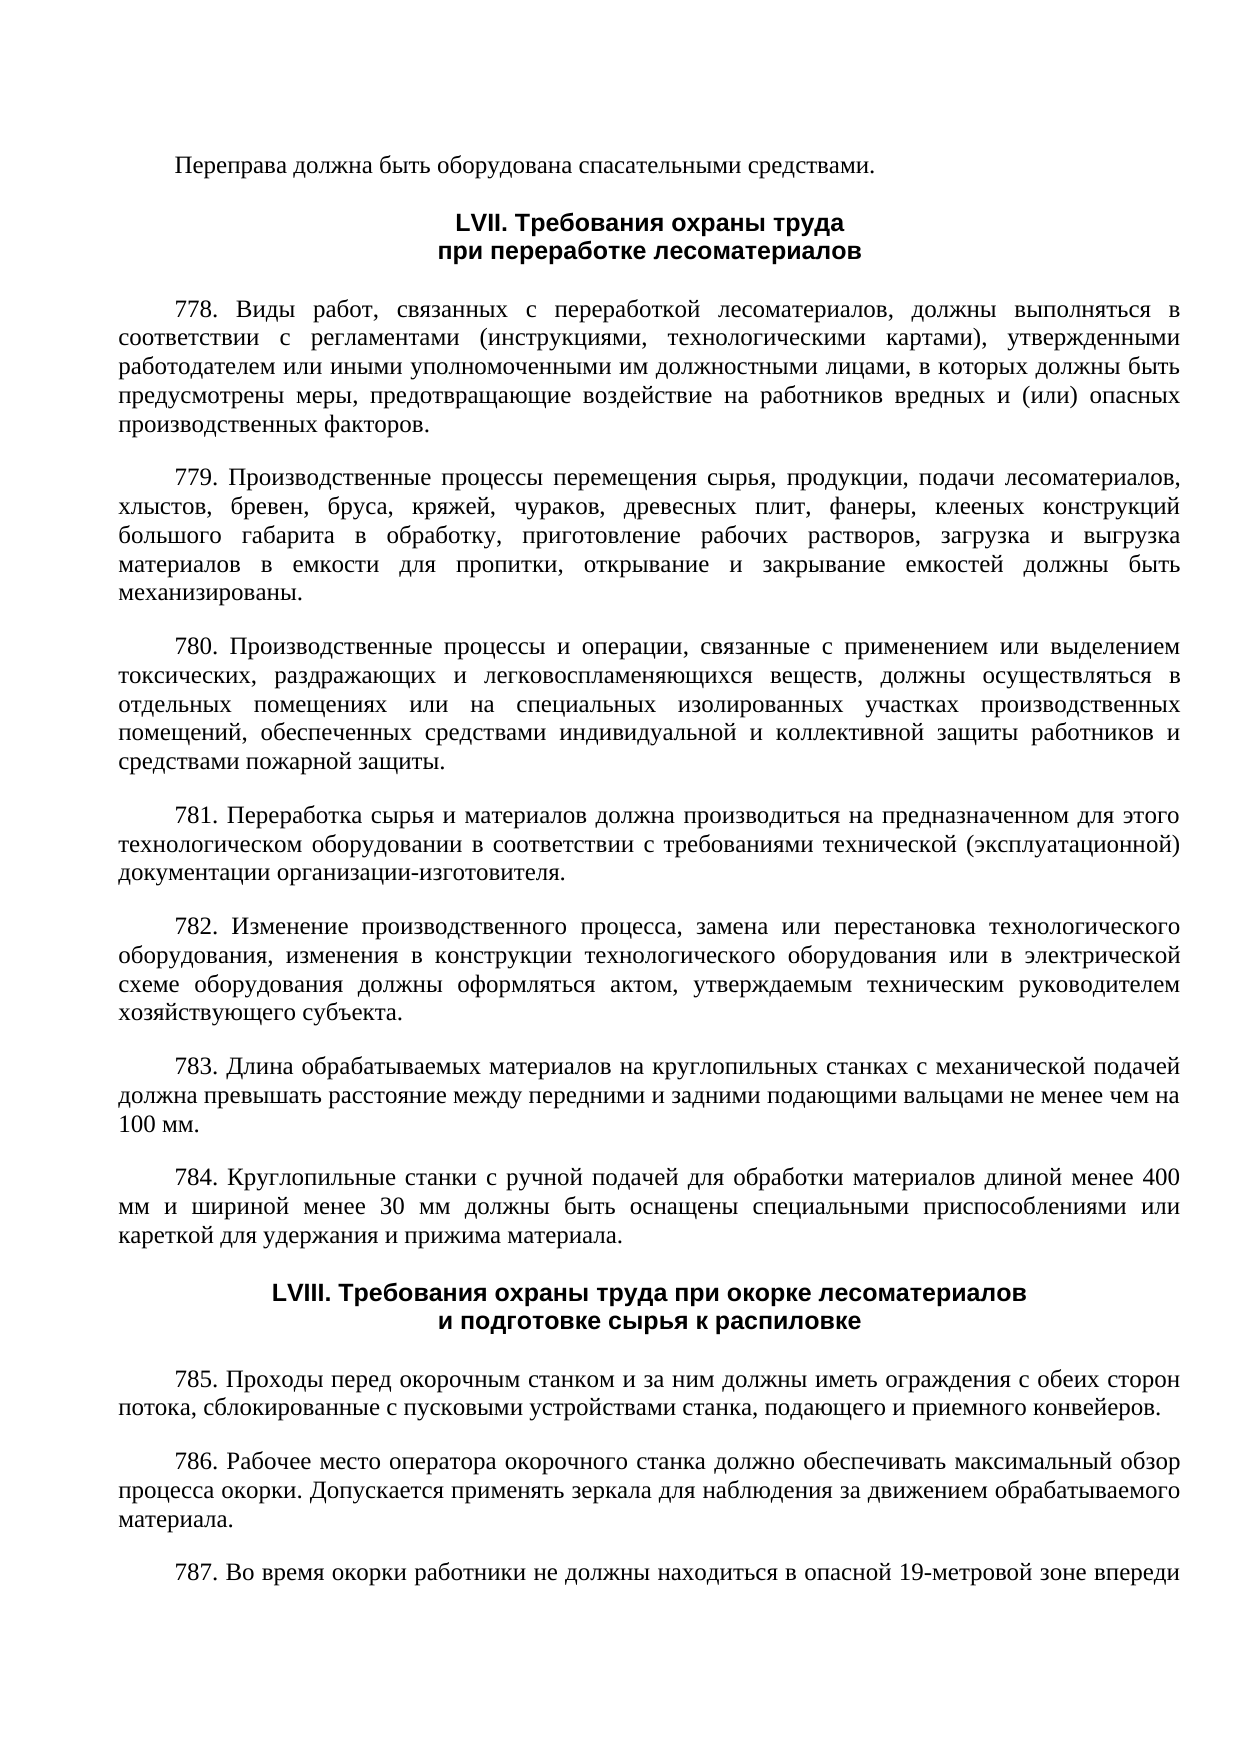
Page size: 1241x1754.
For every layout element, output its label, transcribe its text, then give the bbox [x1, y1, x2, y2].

text 779. Производственные процессы перемещения сырья, продукции, подачи лесоматериалов, хлыстов, бревен, бруса, кряжей, чураков, древесных плит, фанеры, клееных конструкций большого габарита в обработку, приготовление рабочих растворов, загрузка и выгрузка материалов в емкости для пропитки, открывание и закрывание емкостей должны быть механизированы. [118, 462, 1181, 606]
text 782. Изменение производственного процесса, замена или перестановка технологического оборудования, изменения в конструкции технологического оборудования или в электрической схеме оборудования должны оформляться актом, утверждаемым техническим руководителем хозяйствующего субъекта. [118, 911, 1181, 1026]
text 778. Виды работ, связанных с переработкой лесоматериалов, должны выполняться в соответствии с регламентами (инструкциями, технологическими картами), утвержденными работодателем или иными уполномоченными им должностными лицами, в которых должны быть предусмотрены меры, предотвращающие воздействие на работников вредных и (или) опасных производственных факторов. [118, 294, 1181, 437]
text Переправа должна быть оборудована спасательными средствами. [118, 150, 1181, 179]
title и подготовке сырья к распиловке [118, 1306, 1181, 1335]
title при переработке лесоматериалов [118, 236, 1181, 265]
text 785. Проходы перед окорочным станком и за ним должны иметь ограждения с обеих сторон потока, сблокированные с пусковыми устройствами станка, подающего и приемного конвейеров. [118, 1364, 1181, 1421]
text 783. Длина обрабатываемых материалов на круглопильных станках с механической подачей должна превышать расстояние между передними и задними подающими вальцами не менее чем на 100 мм. [118, 1051, 1181, 1137]
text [118, 1557, 1181, 1586]
title LVII. Требования охраны труда [118, 207, 1181, 236]
text 786. Рабочее место оператора окорочного станка должно обеспечивать максимальный обзор процесса окорки. Допускается применять зеркала для наблюдения за движением обрабатываемого материала. [118, 1446, 1181, 1532]
text 780. Производственные процессы и операции, связанные с применением или выделением токсических, раздражающих и легковоспламеняющихся веществ, должны осуществляться в отдельных помещениях или на специальных изолированных участках производственных помещений, обеспеченных средствами индивидуальной и коллективной защиты работников и средствами пожарной защиты. [118, 631, 1181, 775]
text 784. Круглопильные станки с ручной подачей для обработки материалов длиной менее 400 мм и шириной менее 30 мм должны быть оснащены специальными приспособлениями или кареткой для удержания и прижима материала. [118, 1162, 1181, 1249]
title LVIII. Требования охраны труда при окорке лесоматериалов [118, 1277, 1181, 1306]
text 781. Переработка сырья и материалов должна производиться на предназначенном для этого технологическом оборудовании в соответствии с требованиями технической (эксплуатационной) документации организации-изготовителя. [118, 800, 1181, 886]
